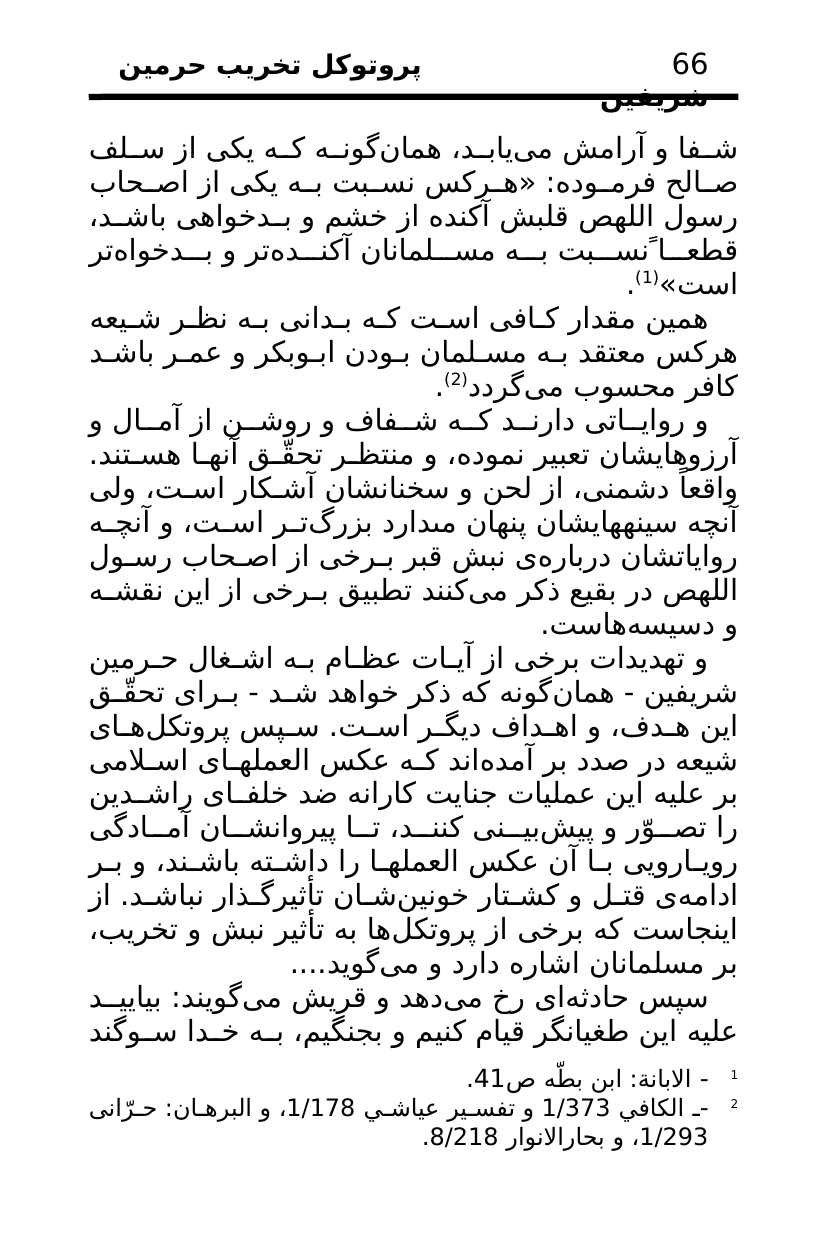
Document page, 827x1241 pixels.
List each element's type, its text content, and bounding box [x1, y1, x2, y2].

text همین مقدار کافی است که بدانی به نظر شیعه هرکس معتقد به مسلمان بودن ابوبکر و عمر باشد کافر محسوب می‌گردد(). [89, 301, 738, 403]
text و روایاتی دارند که شفاف و روشن از آمال و آرزوهایشان تعبیر نموده‌، و منتظر تحقّق آنها هستند. واقعاً دشمنى، از لحن و سخنانشان آشکار است، ولی آنچه سینه‏هایشان پنهان مى‏دارد بزرگ‌تر است، و آنچه روایاتشان درباره‌ی نبش قبر برخی از اصحاب رسول اللهص در بقیع ذکر می‌کنند تطبیق برخی از این نقشه و دسیسه‌هاست. [89, 403, 738, 641]
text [89, 132, 738, 301]
text و تهدیدات برخی از آیات عظام به اشغال حرمین شریفین - همان‌گونه که ذکر خواهد شد - برای تحقّق این هدف، و اهداف دیگر است. سپس پروتکل‌های شیعه در صدد بر آمده‌اند که عکس العملهای اسلامی بر علیه‌ این عملیات جنایت کارانه ضد خلفای راشدین را تصوّر و پیش‌بینی کنند، تا پیروانشان آمادگی رویارویی با آن عکس العملها را داشته باشند، و بر ادامه‌ی قتل و کشتار خونین‌شان تأثیرگذار نباشد. از اینجاست که برخی از پروتکل‌ها به تأثیر نبش و تخریب، بر مسلمانان اشاره دارد و می‌گوید.... [89, 641, 738, 981]
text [89, 981, 738, 1048]
